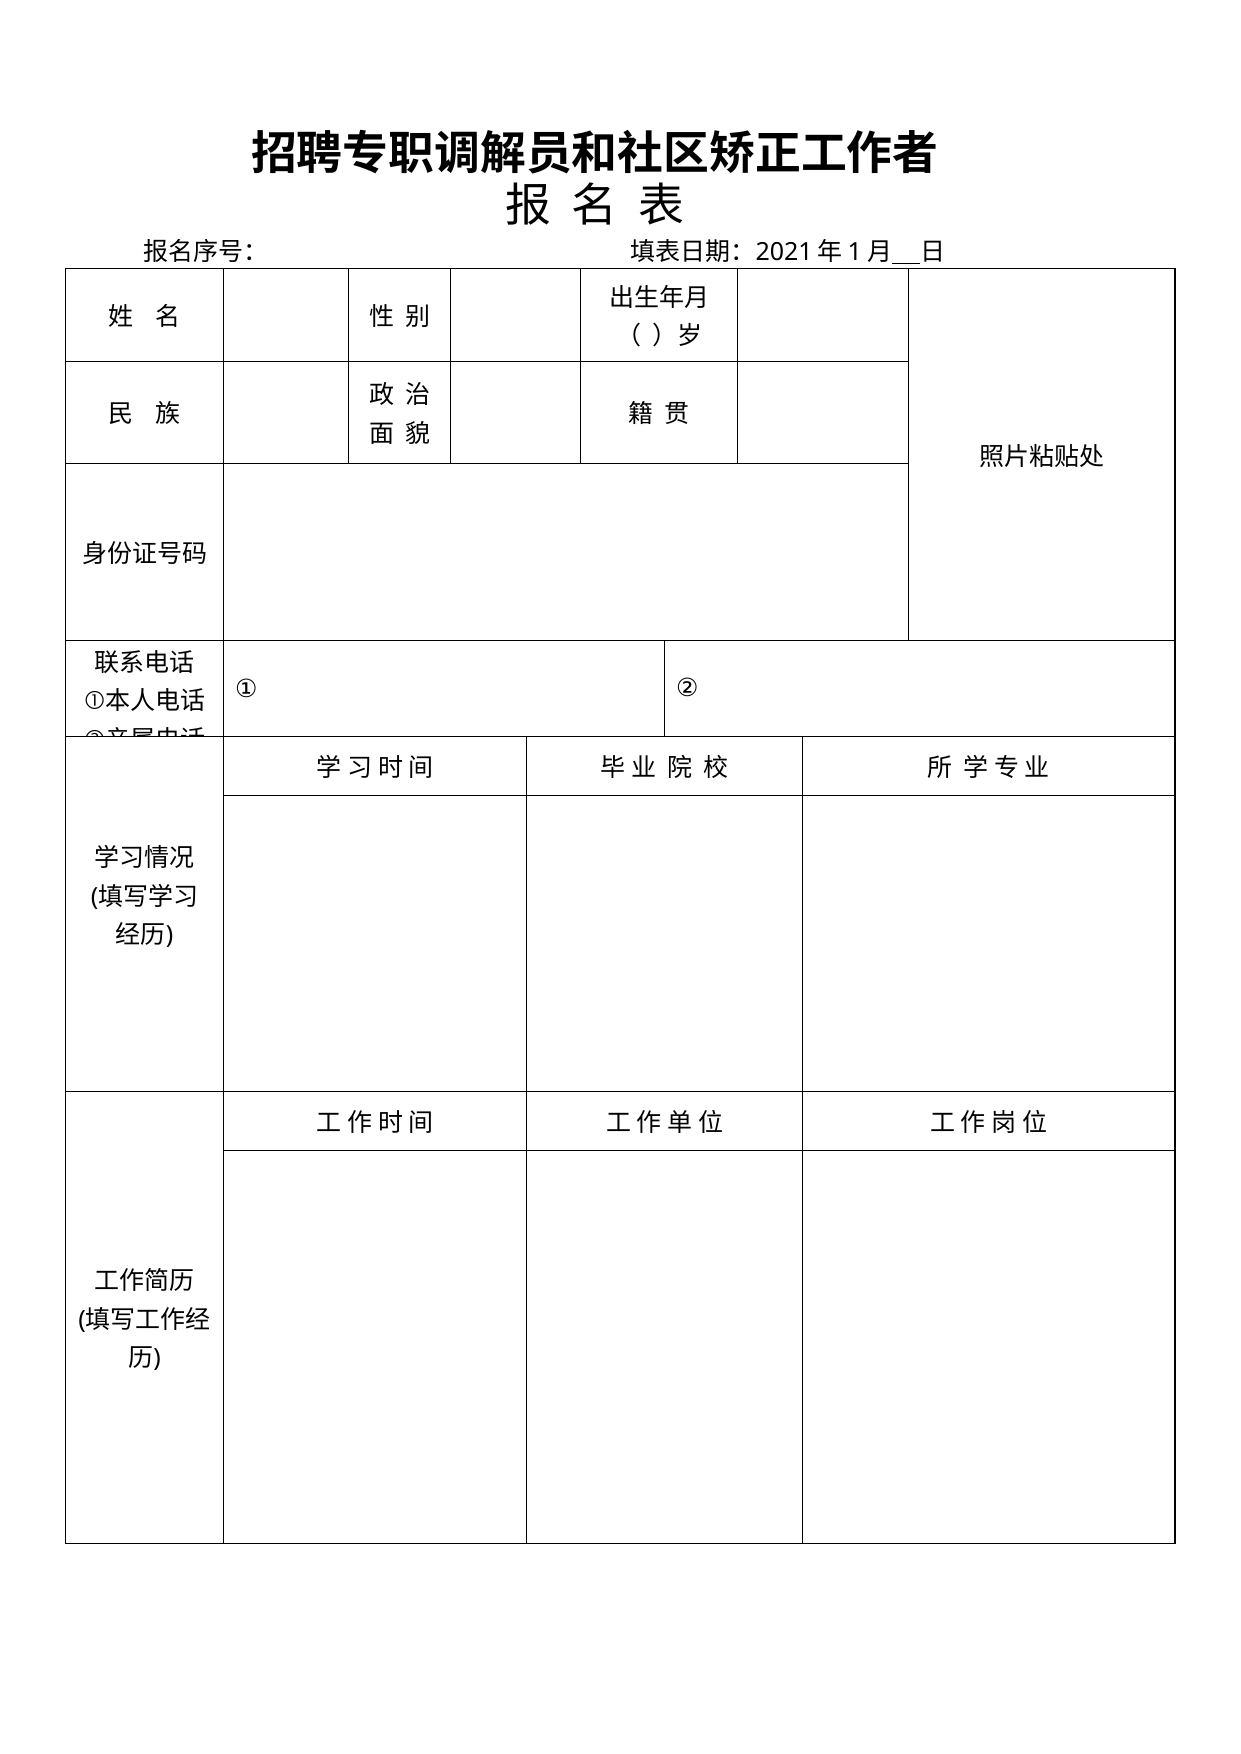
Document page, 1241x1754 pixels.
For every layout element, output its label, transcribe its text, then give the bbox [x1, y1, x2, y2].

table_header [224, 269, 348, 361]
table_cell [224, 362, 348, 463]
table_cell [803, 1151, 1174, 1543]
table_cell [738, 362, 908, 463]
table_cell [803, 796, 1174, 1091]
table_cell [224, 464, 908, 640]
table_cell [527, 1151, 802, 1543]
table_cell [224, 796, 526, 1091]
table_cell 民 族 [66, 362, 223, 463]
table_cell 所 学 专 业 [803, 737, 1174, 794]
table_cell 工 作 时 间 [224, 1092, 526, 1150]
table_cell 工作简历 (填写工作经历) [66, 1092, 223, 1543]
table_header [738, 269, 908, 361]
table_cell 学 习 时 间 [224, 737, 526, 794]
table_cell 籍 贯 [581, 362, 737, 463]
text 报 名 表 [87, 179, 1102, 232]
table_header 姓 名 [66, 269, 223, 361]
table_cell [527, 796, 802, 1091]
table_cell [451, 362, 580, 463]
table_cell 工 作 单 位 [527, 1092, 802, 1150]
text 报名序号： 填表日期：2021年1月 日 [118, 232, 1122, 268]
table_cell 联系电话 本人电话 亲属电话 [66, 641, 223, 736]
table_cell ② [665, 641, 1174, 736]
table_header 性 别 [349, 269, 450, 361]
text 招聘专职调解员和社区矫正工作者 [87, 127, 1102, 179]
table_cell ① [224, 641, 664, 736]
table_header 出生年月 （ ）岁 [581, 269, 737, 361]
table_cell 工 作 岗 位 [803, 1092, 1174, 1150]
table_cell 学习情况 (填写学习 经历) [66, 737, 223, 1091]
table_cell [224, 1151, 526, 1543]
table_cell 身份证号码 [66, 464, 223, 640]
table_cell 毕 业 院 校 [527, 737, 802, 794]
table_cell 政 治 面 貌 [349, 362, 450, 463]
table_header 照片粘贴处 [909, 269, 1174, 640]
table_header [451, 269, 580, 361]
